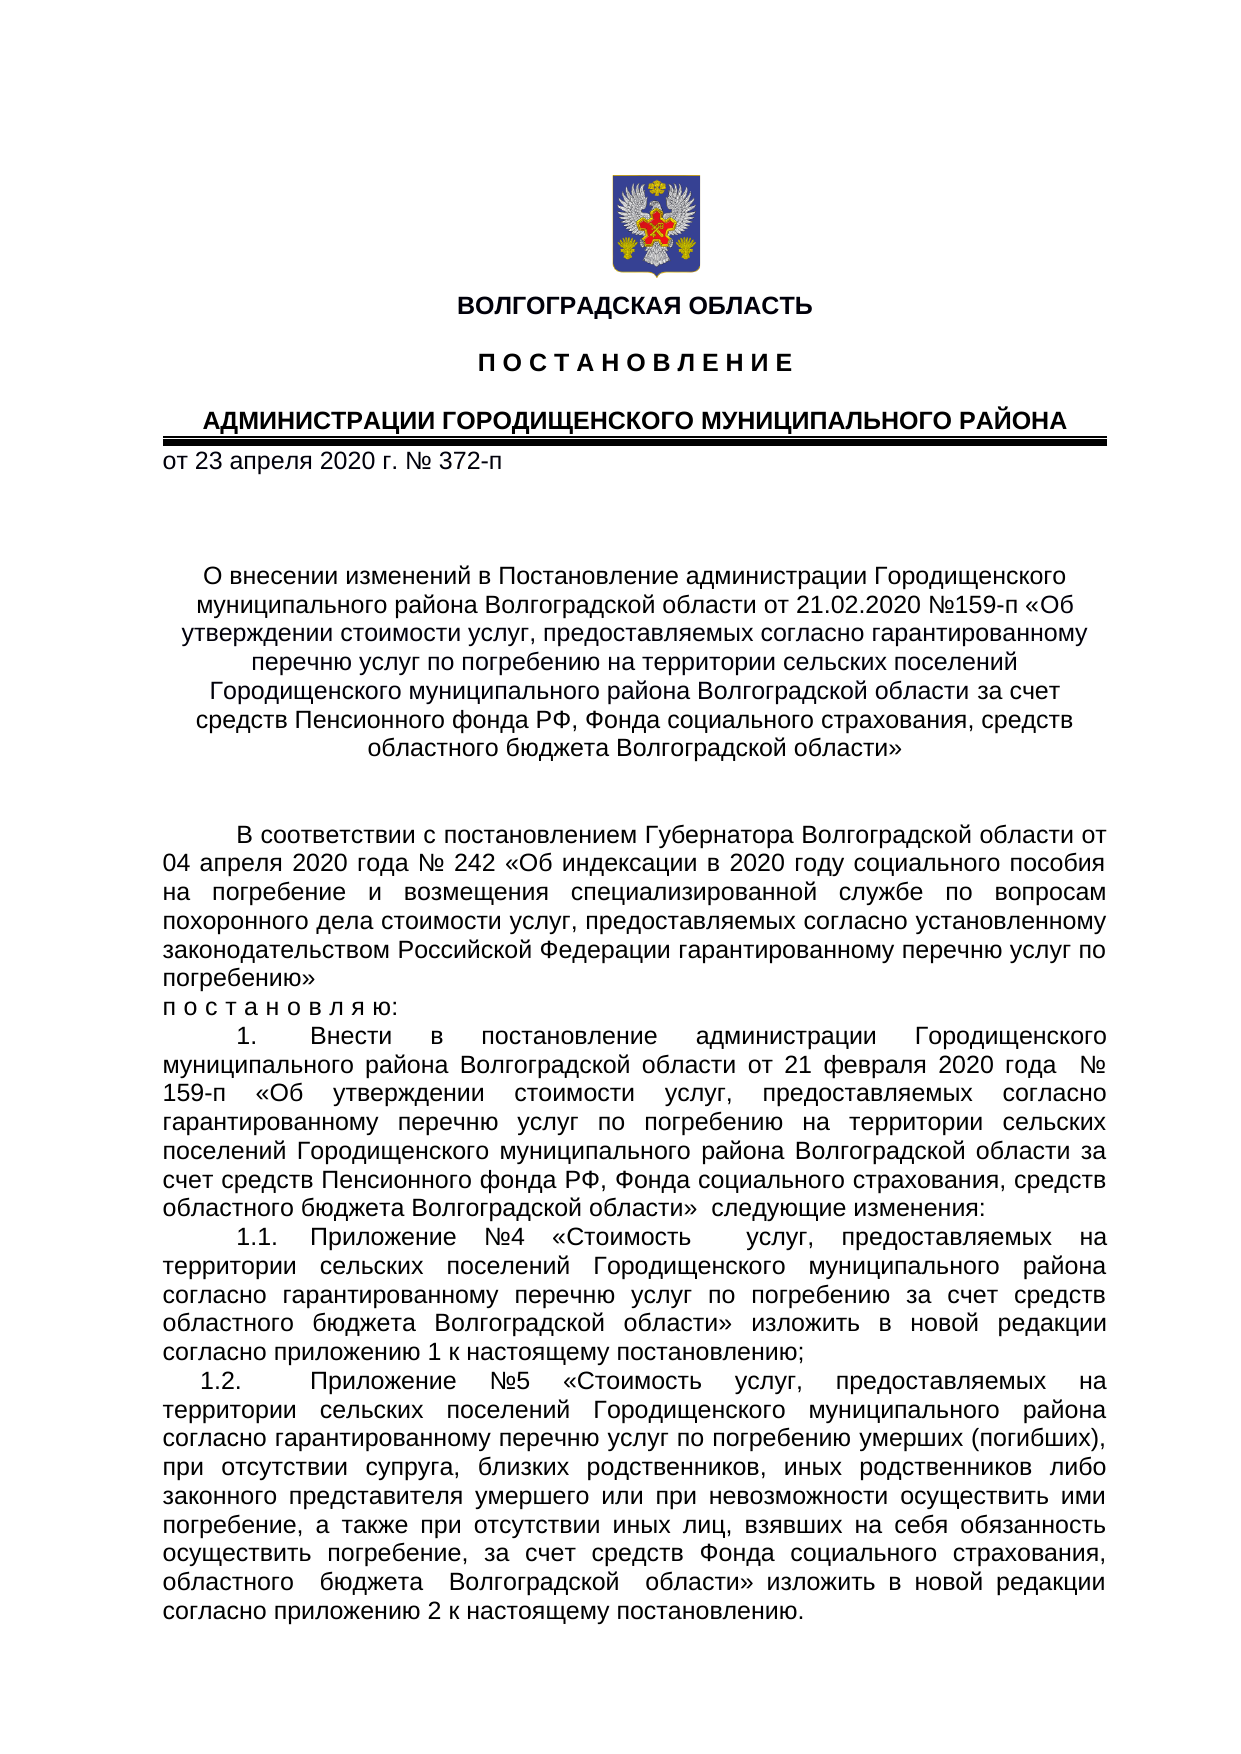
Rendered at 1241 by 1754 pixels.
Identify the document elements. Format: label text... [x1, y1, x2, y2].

subtitle АДМИНИСТРАЦИИ ГОРОДИЩЕНСКОГО МУНИЦИПАЛЬНОГО РАЙОНА [162, 406, 1107, 446]
list Внести в постановление администрации Городищенского муниципального района Волгоградской области от 21 февраля 2020 года № 159-п «Об утверждении стоимости услуг, предоставляемых согласно гарантированному перечню услуг по погребению на территории сельских поселений Городищенского муниципального района Волгоградской области за счет средств Пенсионного фонда РФ, Фонда социального страхования, средств областного бюджета Волгоградской области» следующие изменения: [162, 1021, 1107, 1222]
picture [612, 175, 700, 278]
text от 23 апреля 2020 г. № 372-п [162, 446, 1107, 474]
list Приложение №4 «Стоимость услуг, предоставляемых на территории сельских поселений Городищенского муниципального района согласно гарантированному перечню услуг по погребению за счет средств областного бюджета Волгоградской области» изложить в новой редакции согласно приложению 1 к настоящему постановлению; [162, 1222, 1107, 1366]
subtitle П О С Т А Н О В Л Е Н И Е [162, 348, 1107, 377]
list Приложение №5 «Стоимость услуг, предоставляемых на территории сельских поселений Городищенского муниципального района согласно гарантированному перечню услуг по погребению умерших (погибших), при отсутствии супруга, близких родственников, иных родственников либо законного представителя умершего или при невозможности осуществить ими погребение, а также при отсутствии иных лиц, взявших на себя обязанность осуществить погребение, за счет средств Фонда социального страхования, областного бюджета Волгоградской области» изложить в новой редакции согласно приложению 2 к настоящему постановлению. [162, 1366, 1107, 1624]
text О внесении изменений в Постановление администрации Городищенского муниципального района Волгоградской области от 21.02.2020 №159-п «Об утверждении стоимости услуг, предоставляемых согласно гарантированному перечню услуг по погребению на территории сельских поселений Городищенского муниципального района Волгоградской области за счет средств Пенсионного фонда РФ, Фонда социального страхования, средств областного бюджета Волгоградской области» [162, 561, 1107, 762]
text ВОЛГОГРАДСКАЯ ОБЛАСТЬ [162, 291, 1107, 319]
subtitle В соответствии с постановлением Губернатора Волгоградской области от 04 апреля 2020 года № 242 «Об индексации в 2020 году социального пособия на погребение и возмещения специализированной службе по вопросам похоронного дела стоимости услуг, предоставляемых согласно установленному законодательством Российской Федерации гарантированному перечню услуг по погребению» [162, 819, 1107, 992]
subtitle п о с т а н о в л я ю: [162, 992, 1107, 1021]
